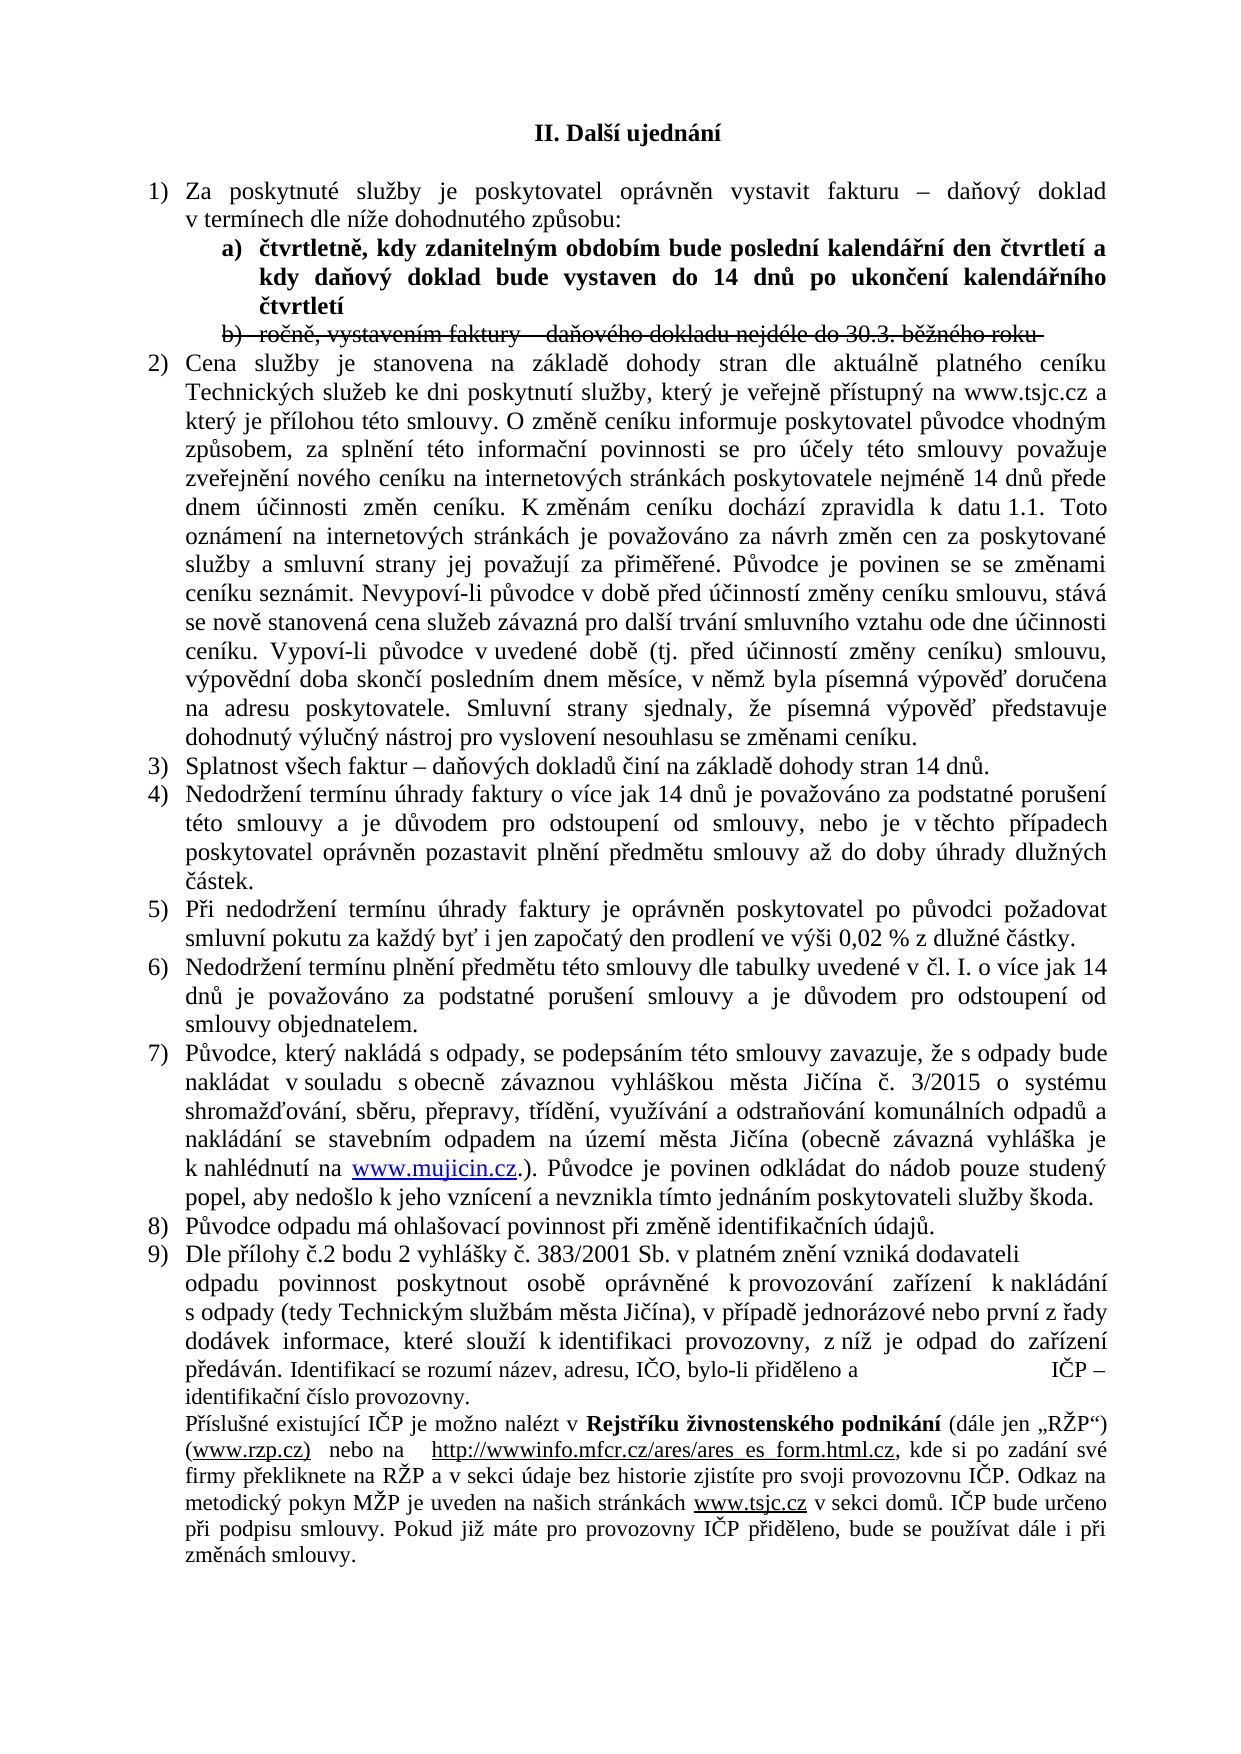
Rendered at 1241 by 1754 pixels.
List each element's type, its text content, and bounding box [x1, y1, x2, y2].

list Příslušné existující IČP je možno nalézt v Rejstříku živnostenského podnikání (dále jen „RŽP“) (www.rzp.cz) nebo na http://wwwinfo.mfcr.cz/ares/ares_es_form.html.cz, kde si po zadání své firmy překliknete na RŽP a v sekci údaje bez historie zjistíte pro svoji provozovnu IČP. Odkaz na metodický pokyn MŽP je uveden na našich stránkách www.tsjc.cz v sekci domů. IČP bude určeno při podpisu smlouvy. Pokud již máte pro provozovny IČP přiděleno, bude se používat dále i při změnách smlouvy. [185, 1409, 1107, 1568]
list Cena služby je stanovena na základě dohody stran dle aktuálně platného ceníku Technických služeb ke dni poskytnutí služby, který je veřejně přístupný na www.tsjc.cz a který je přílohou této smlouvy. O změně ceníku informuje poskytovatel původce vhodným způsobem, za splnění této informační povinnosti se pro účely této smlouvy považuje zveřejnění nového ceníku na internetových stránkách poskytovatele nejméně 14 dnů přede dnem účinnosti změn ceníku. K změnám ceníku dochází zpravidla k datu 1.1. Toto oznámení na internetových stránkách je považováno za návrh změn cen za poskytované služby a smluvní strany jej považují za přiměřené. Původce je povinen se se změnami ceníku seznámit. Nevypoví-li původce v době před účinností změny ceníku smlouvu, stává se nově stanovená cena služeb závazná pro další trvání smluvního vztahu ode dne účinnosti ceníku. Vypoví-li původce v uvedené době (tj. před účinností změny ceníku) smlouvu, výpovědní doba skončí posledním dnem měsíce, v němž byla písemná výpověď doručena na adresu poskytovatele. Smluvní strany sjednaly, že písemná výpověď představuje dohodnutý výlučný nástroj pro vyslovení nesouhlasu se změnami ceníku. [148, 348, 1107, 751]
list Při nedodržení termínu úhrady faktury je oprávněn poskytovatel po původci požadovat smluvní pokutu za každý byť i jen započatý den prodlení ve výši 0,02 % z dlužné částky. [148, 894, 1107, 952]
list Za poskytnuté služby je poskytovatel oprávněn vystavit fakturu – daňový doklad v termínech dle níže dohodnutého způsobu: [148, 176, 1107, 233]
list čtvrtletně, kdy zdanitelným obdobím bude poslední kalendářní den čtvrtletí a kdy daňový doklad bude vystaven do 14 dnů po ukončení kalendářního čtvrtletí [221, 233, 1107, 319]
list Nedodržení termínu plnění předmětu této smlouvy dle tabulky uvedené v čl. I. o více jak 14 dnů je považováno za podstatné porušení smlouvy a je důvodem pro odstoupení od smlouvy objednatelem. [148, 952, 1107, 1038]
list odpadu povinnost poskytnout osobě oprávněné k provozování zařízení k nakládání s odpady (tedy Technickým službám města Jičína), v případě jednorázové nebo první z řady dodávek informace, které slouží k identifikaci provozovny, z níž je odpad do zařízení předáván. Identifikací se rozumí název, adresu, IČO, bylo-li přiděleno a IČP – identifikační číslo provozovny. [185, 1268, 1107, 1409]
list Původce odpadu má ohlašovací povinnost při změně identifikačních údajů. [148, 1211, 1107, 1239]
list Dle přílohy č.2 bodu 2 vyhlášky č. 383/2001 Sb. v platném znění vzniká dodavateli [148, 1239, 1107, 1268]
list Splatnost všech faktur – daňových dokladů činí na základě dohody stran 14 dnů. [148, 751, 1107, 779]
text II. Další ujednání [148, 118, 1107, 147]
list ročně, vystavením faktury – daňového dokladu nejdéle do 30.3. běžného roku [221, 319, 1107, 348]
list Původce, který nakládá s odpady, se podepsáním této smlouvy zavazuje, že s odpady bude nakládat v souladu s obecně závaznou vyhláškou města Jičína č. 3/2015 o systému shromažďování, sběru, přepravy, třídění, využívání a odstraňování komunálních odpadů a nakládání se stavebním odpadem na území města Jičína (obecně závazná vyhláška je k nahlédnutí na www.mujicin.cz.). Původce je povinen odkládat do nádob pouze studený popel, aby nedošlo k jeho vznícení a nevznikla tímto jednáním poskytovateli služby škoda. [148, 1038, 1107, 1211]
list Nedodržení termínu úhrady faktury o více jak 14 dnů je považováno za podstatné porušení této smlouvy a je důvodem pro odstoupení od smlouvy, nebo je v těchto případech poskytovatel oprávněn pozastavit plnění předmětu smlouvy až do doby úhrady dlužných částek. [148, 779, 1107, 894]
